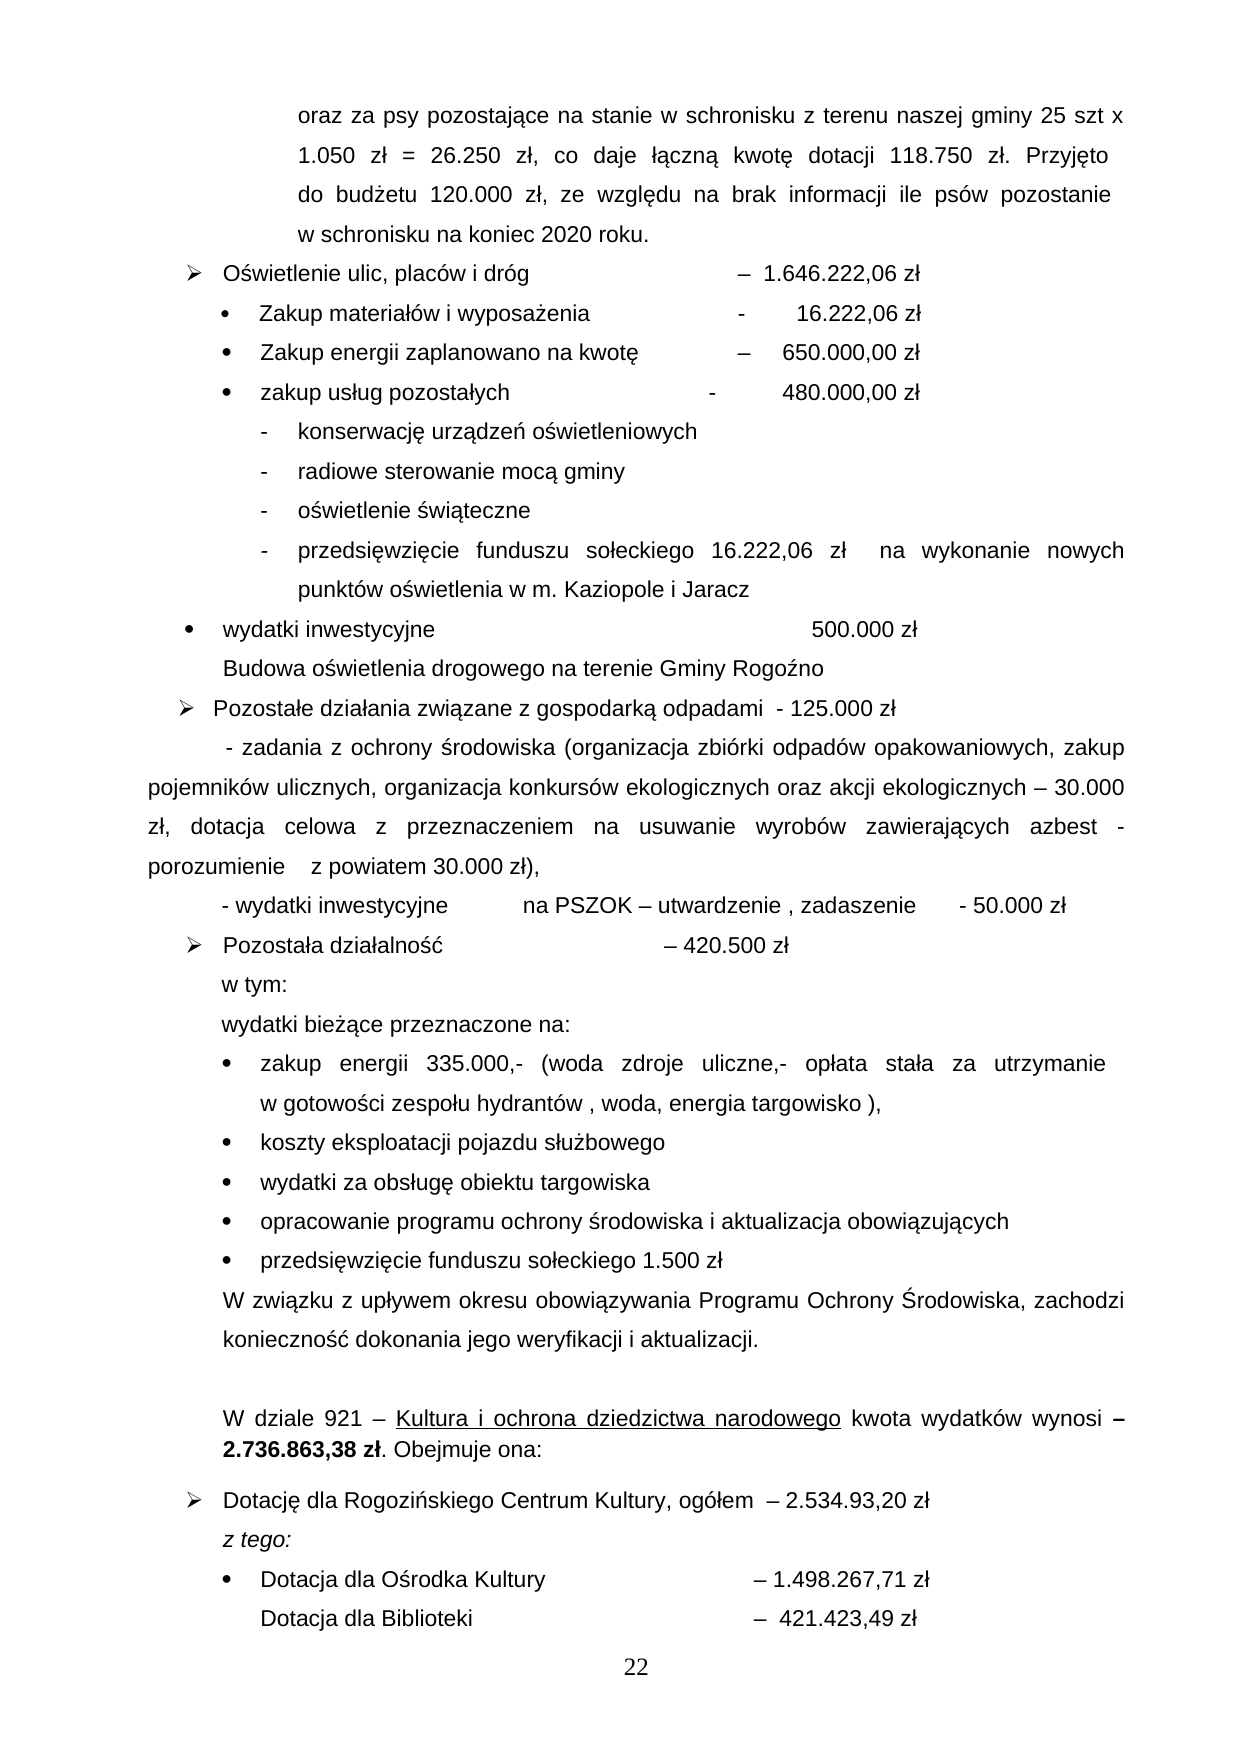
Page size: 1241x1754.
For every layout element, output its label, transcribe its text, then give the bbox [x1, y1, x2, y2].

list Pozostała działalność – 420.500 zł [185, 932, 1125, 958]
list Oświetlenie ulic, placów i dróg – 1.646.222,06 zł [185, 260, 1125, 287]
text W dziale 921 – Kultura i ochrona dziedzictwa narodowego kwota wydatków wynosi – 2.736.863,38 zł. Obejmuje ona: [223, 1405, 1125, 1462]
list zakup usług pozostałych - 480.000,00 zł [223, 379, 1125, 405]
list Dotacja dla Ośrodka Kultury – 1.498.267,71 zł Dotacja dla Biblioteki – 421.423,49 zł [223, 1566, 1125, 1631]
list Zakup energii zaplanowano na kwotę – 650.000,00 zł [223, 339, 1125, 366]
list Budowa oświetlenia drogowego na terenie Gminy Rogoźno [223, 655, 1125, 682]
list przedsięwzięcie funduszu sołeckiego 1.500 zł [223, 1247, 1125, 1274]
list Dotację dla Rogozińskiego Centrum Kultury, ogółem – 2.534.93,20 zł [185, 1487, 1125, 1513]
list przedsięwzięcie funduszu sołeckiego 16.222,06 zł na wykonanie nowych punktów oświetlenia w m. Kaziopole i Jaracz [260, 537, 1125, 603]
list oświetlenie świąteczne [260, 497, 1125, 524]
text - wydatki inwestycyjne na PSZOK – utwardzenie , zadaszenie - 50.000 zł [148, 892, 1125, 918]
text - zadania z ochrony środowiska (organizacja zbiórki odpadów opakowaniowych, zakup pojemników ulicznych, organizacja konkursów ekologicznych oraz akcji ekologicznych – 30.000 zł, dotacja celowa z przeznaczeniem na usuwanie wyrobów zawierających azbest - porozumienie z powiatem 30.000 zł), [148, 734, 1125, 879]
list radiowe sterowanie mocą gminy [260, 458, 1125, 484]
list zakup energii 335.000,- (woda zdroje uliczne,- opłata stała za utrzymanie w gotowości zespołu hydrantów , woda, energia targowisko ), [223, 1050, 1125, 1116]
list wydatki inwestycyjne 500.000 zł [185, 616, 1125, 642]
list opracowanie programu ochrony środowiska i aktualizacja obowiązujących [223, 1208, 1125, 1234]
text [298, 102, 1125, 247]
text w tym: [221, 971, 1125, 997]
text W związku z upływem okresu obowiązywania Programu Ochrony Środowiska, zachodzi konieczność dokonania jego weryfikacji i aktualizacji. [223, 1287, 1125, 1353]
list konserwację urządzeń oświetleniowych [260, 418, 1125, 445]
list koszty eksploatacji pojazdu służbowego [223, 1129, 1125, 1155]
list Zakup materiałów i wyposażenia - 16.222,06 zł [221, 300, 1125, 326]
text wydatki bieżące przeznaczone na: [221, 1011, 1125, 1037]
list Pozostałe działania związane z gospodarką odpadami - 125.000 zł [177, 695, 1125, 721]
list wydatki za obsługę obiektu targowiska [223, 1168, 1125, 1195]
text z tego: [223, 1526, 1125, 1552]
